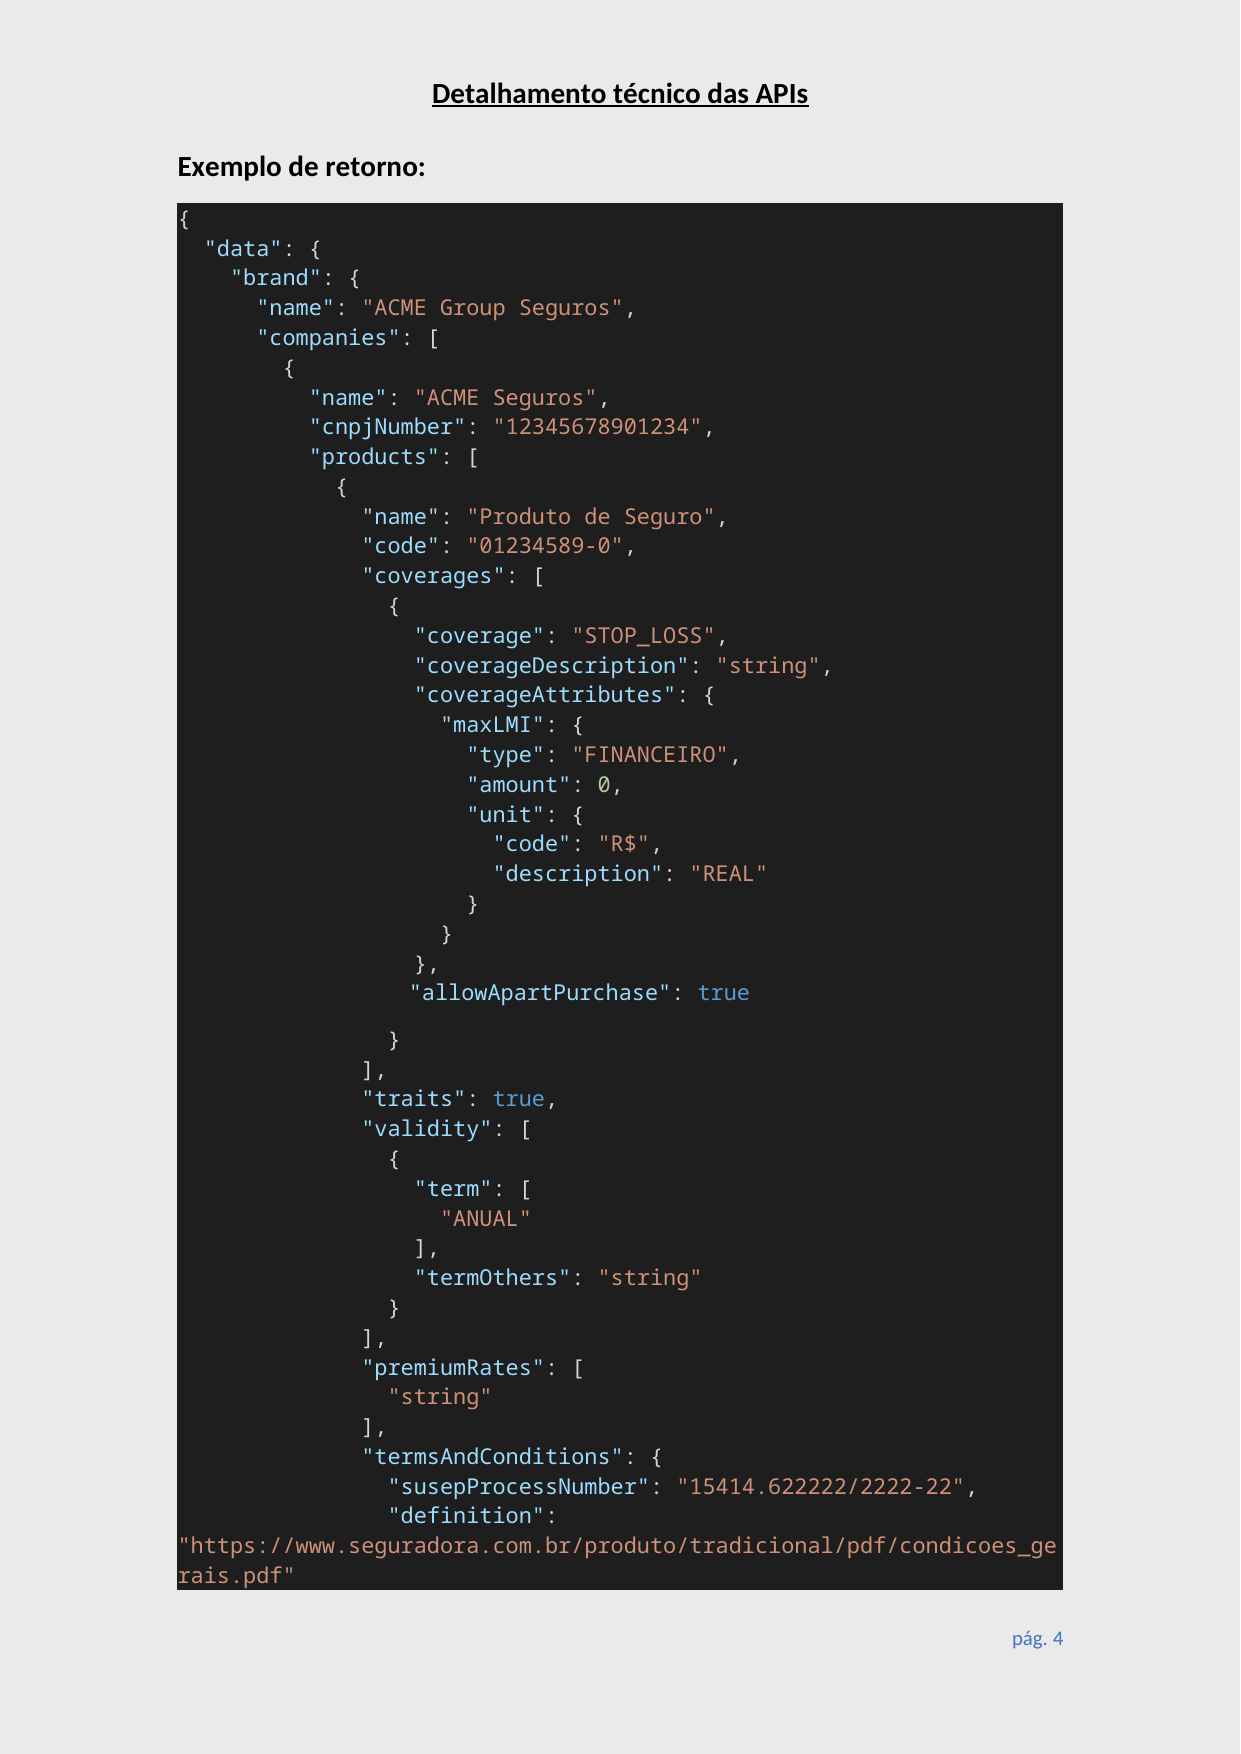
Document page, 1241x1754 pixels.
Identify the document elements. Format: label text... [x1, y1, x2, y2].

text } [177, 918, 1063, 947]
text "coverage": "STOP_LOSS", [177, 620, 1063, 649]
text ], [177, 1232, 1063, 1262]
text { [177, 590, 1063, 620]
text { [177, 471, 1063, 501]
text Exemplo de retorno: [177, 148, 1063, 183]
text "name": "Produto de Seguro", [177, 501, 1063, 530]
text "code": "R$", [177, 828, 1063, 858]
text "name": "ACME Seguros", [177, 381, 1063, 411]
text "definition": "https://www.seguradora.com.br/produto/tradicional/pdf/condicoes_gerais.pdf" [177, 1500, 1063, 1590]
text "description": "REAL" [177, 858, 1063, 888]
text "companies": [ [177, 322, 1063, 352]
text "brand": { [177, 262, 1063, 292]
text "coverageAttributes": { [177, 679, 1063, 709]
text "cnpjNumber": "12345678901234", [177, 411, 1063, 441]
text "ANUAL" [177, 1202, 1063, 1232]
text "maxLMI": { [177, 709, 1063, 739]
text } [177, 1292, 1063, 1322]
text "termOthers": "string" [177, 1262, 1063, 1292]
text ], [177, 1411, 1063, 1441]
text "amount": 0, [177, 769, 1063, 798]
text ], [177, 1322, 1063, 1351]
text "unit": { [177, 798, 1063, 828]
text "premiumRates": [ [177, 1351, 1063, 1381]
text ], [177, 1053, 1063, 1083]
text { [177, 203, 1063, 232]
text "traits": true, [177, 1083, 1063, 1113]
text } [177, 1024, 1063, 1053]
text "validity": [ [177, 1113, 1063, 1143]
text "allowApartPurchase": true [177, 977, 1063, 1007]
text "type": "FINANCEIRO", [177, 739, 1063, 769]
text "string" [177, 1381, 1063, 1411]
text "termsAndConditions": { [177, 1441, 1063, 1471]
text "coverages": [ [177, 560, 1063, 590]
text "coverageDescription": "string", [177, 649, 1063, 679]
text "name": "ACME Group Seguros", [177, 292, 1063, 322]
text "code": "01234589-0", [177, 530, 1063, 560]
text }, [177, 947, 1063, 977]
text "term": [ [177, 1173, 1063, 1202]
text { [177, 1143, 1063, 1173]
text { [177, 352, 1063, 381]
text "products": [ [177, 441, 1063, 471]
text "data": { [177, 232, 1063, 262]
text } [177, 888, 1063, 918]
text "susepProcessNumber": "15414.622222/2222-22", [177, 1471, 1063, 1500]
